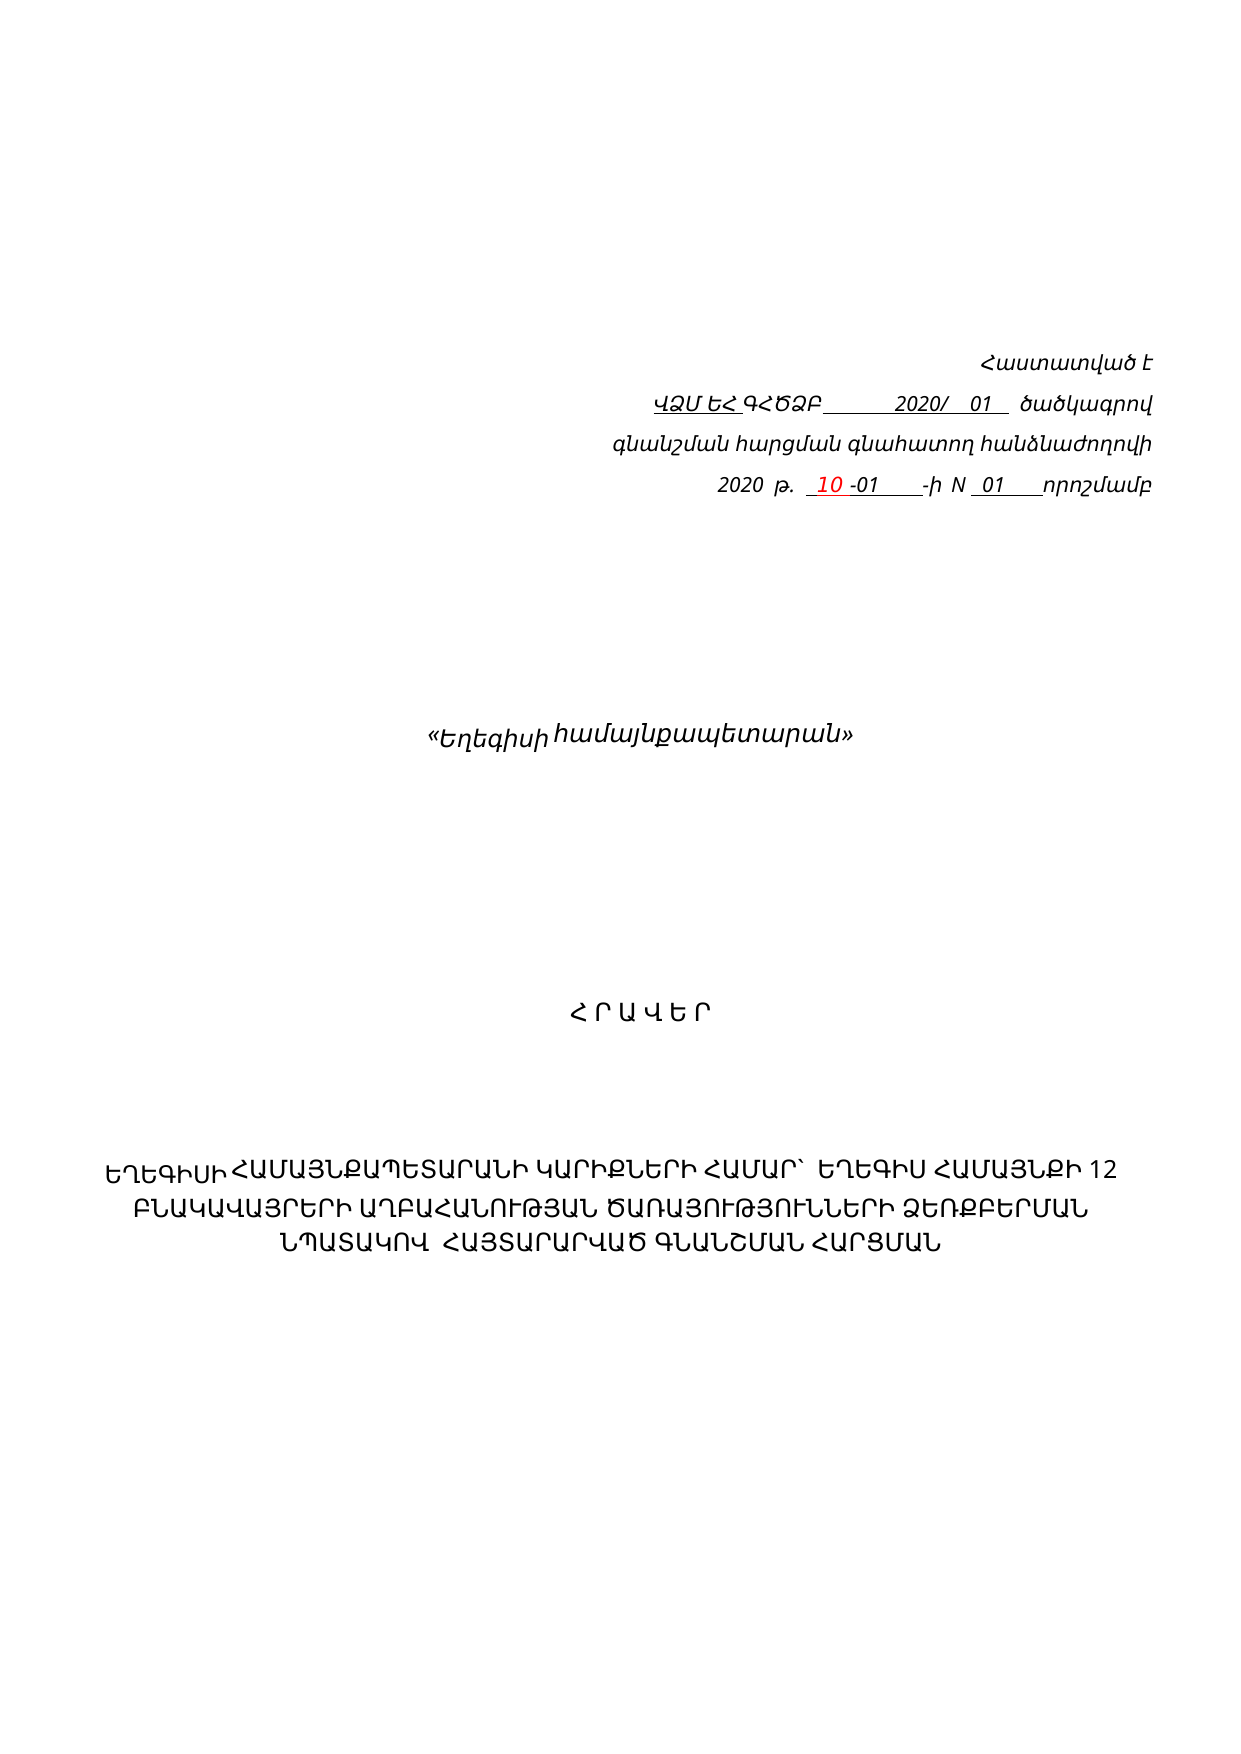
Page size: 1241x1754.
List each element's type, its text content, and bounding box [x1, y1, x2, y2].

text 2020 թ. 10 -01 -ի N 01 որոշմամբ [69, 471, 1152, 499]
text Հ Ր Ա Վ Ե Ր [69, 994, 1152, 1028]
text Հաստատված է [69, 348, 1152, 376]
text գնանշման հարցման գնահատող հանձնաժողովի [69, 429, 1152, 458]
text «Եղեգիսի համայնքապետարան» [69, 698, 1152, 754]
text ՎՁՄ ԵՀ ԳՀԾՁԲ 2020/ 01 ծածկագրով [69, 389, 1152, 417]
text ԵՂԵԳԻՍԻ ՀԱՄԱՅՆՔԱՊԵՏԱՐԱՆԻ ԿԱՐԻՔՆԵՐԻ ՀԱՄԱՐ` ԵՂԵԳԻՍ ՀԱՄԱՅՆՔԻ 12 ԲՆԱԿԱՎԱՅՐԵՐԻ ԱՂԲԱՀԱՆՈՒԹՅԱՆ ԾԱՌԱՅՈՒԹՅՈՒՆՆԵՐԻ ՁԵՌՔԲԵՐՄԱՆ ՆՊԱՏԱԿՈՎ ՀԱՅՏԱՐԱՐՎԱԾ ԳՆԱՆՇՄԱՆ ՀԱՐՑՄԱՆ [69, 1134, 1152, 1259]
